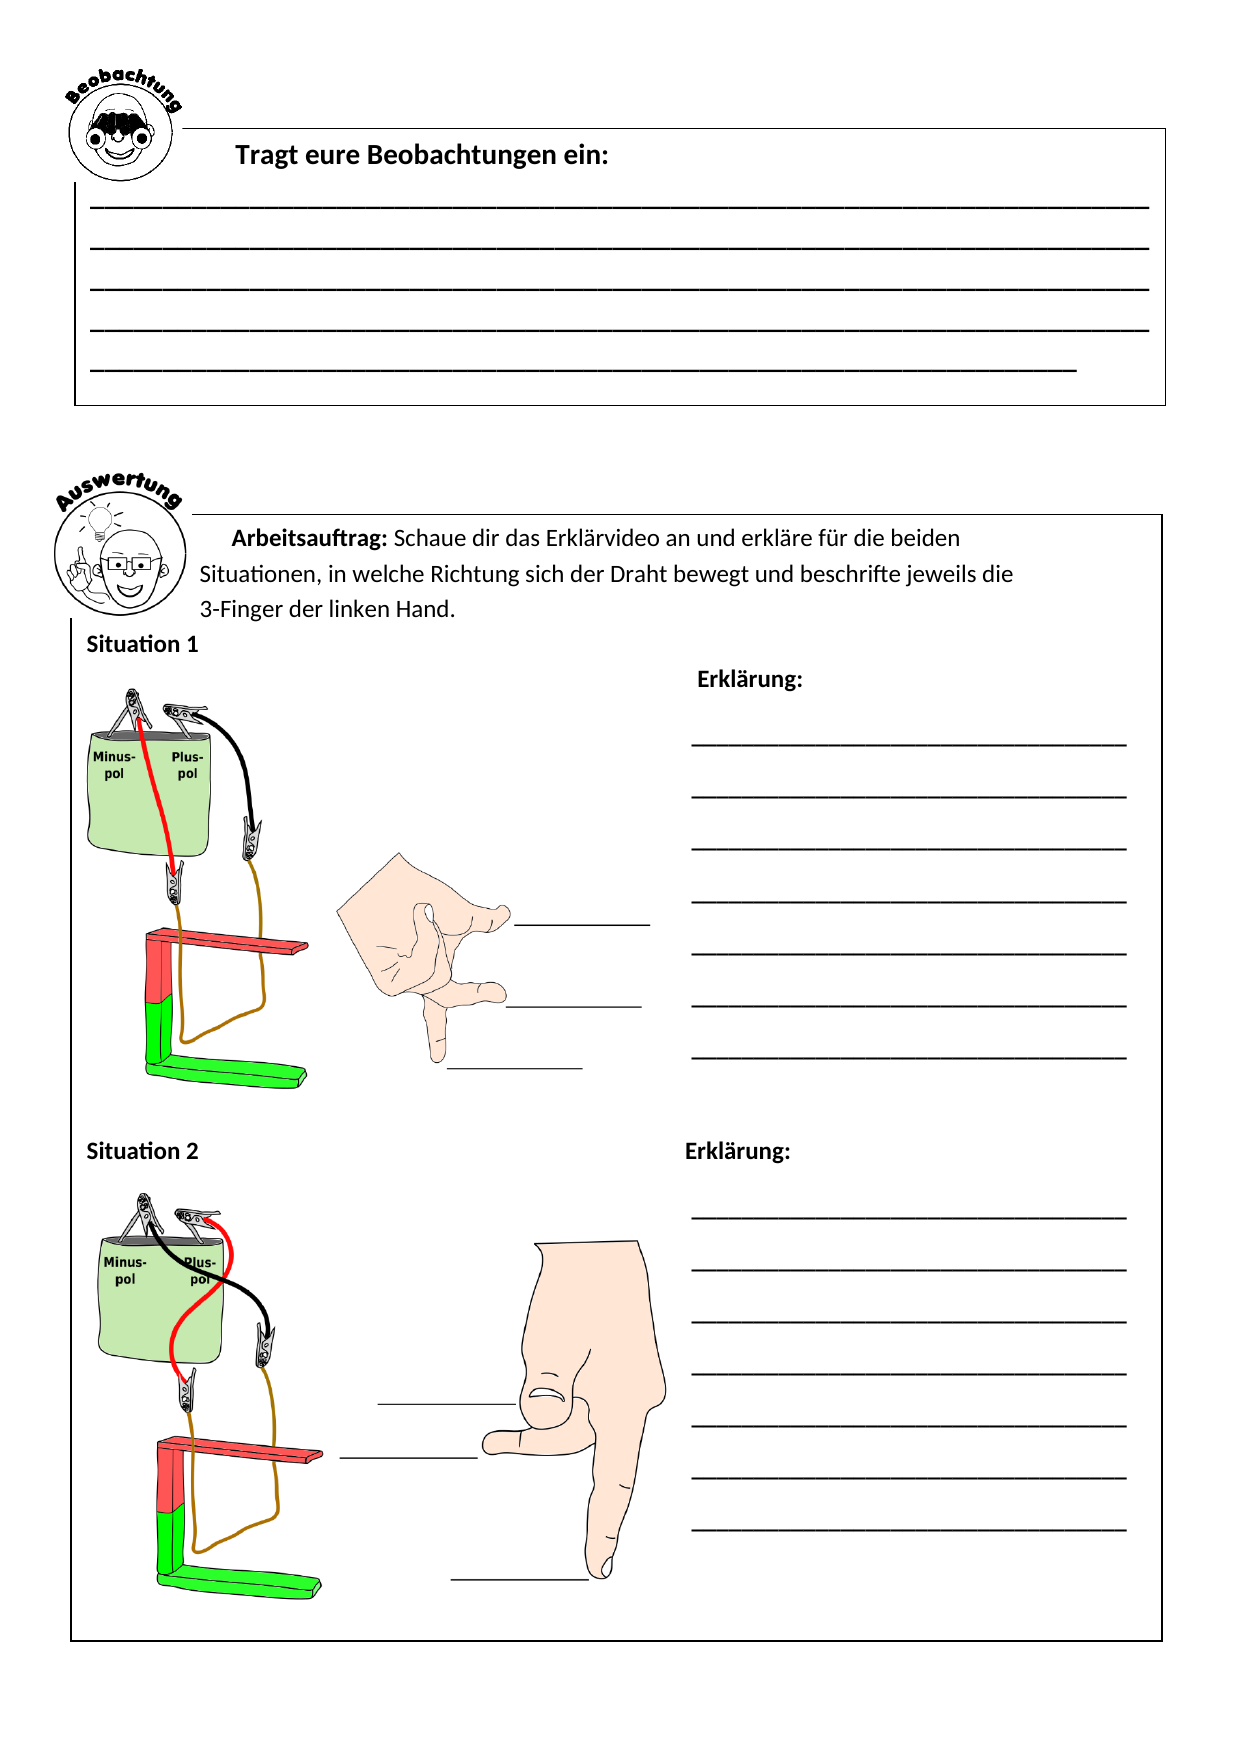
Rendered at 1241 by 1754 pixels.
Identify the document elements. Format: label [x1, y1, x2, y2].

picture [62, 63, 183, 182]
picture [49, 463, 192, 618]
picture [88, 1191, 670, 1602]
picture [75, 687, 659, 1092]
